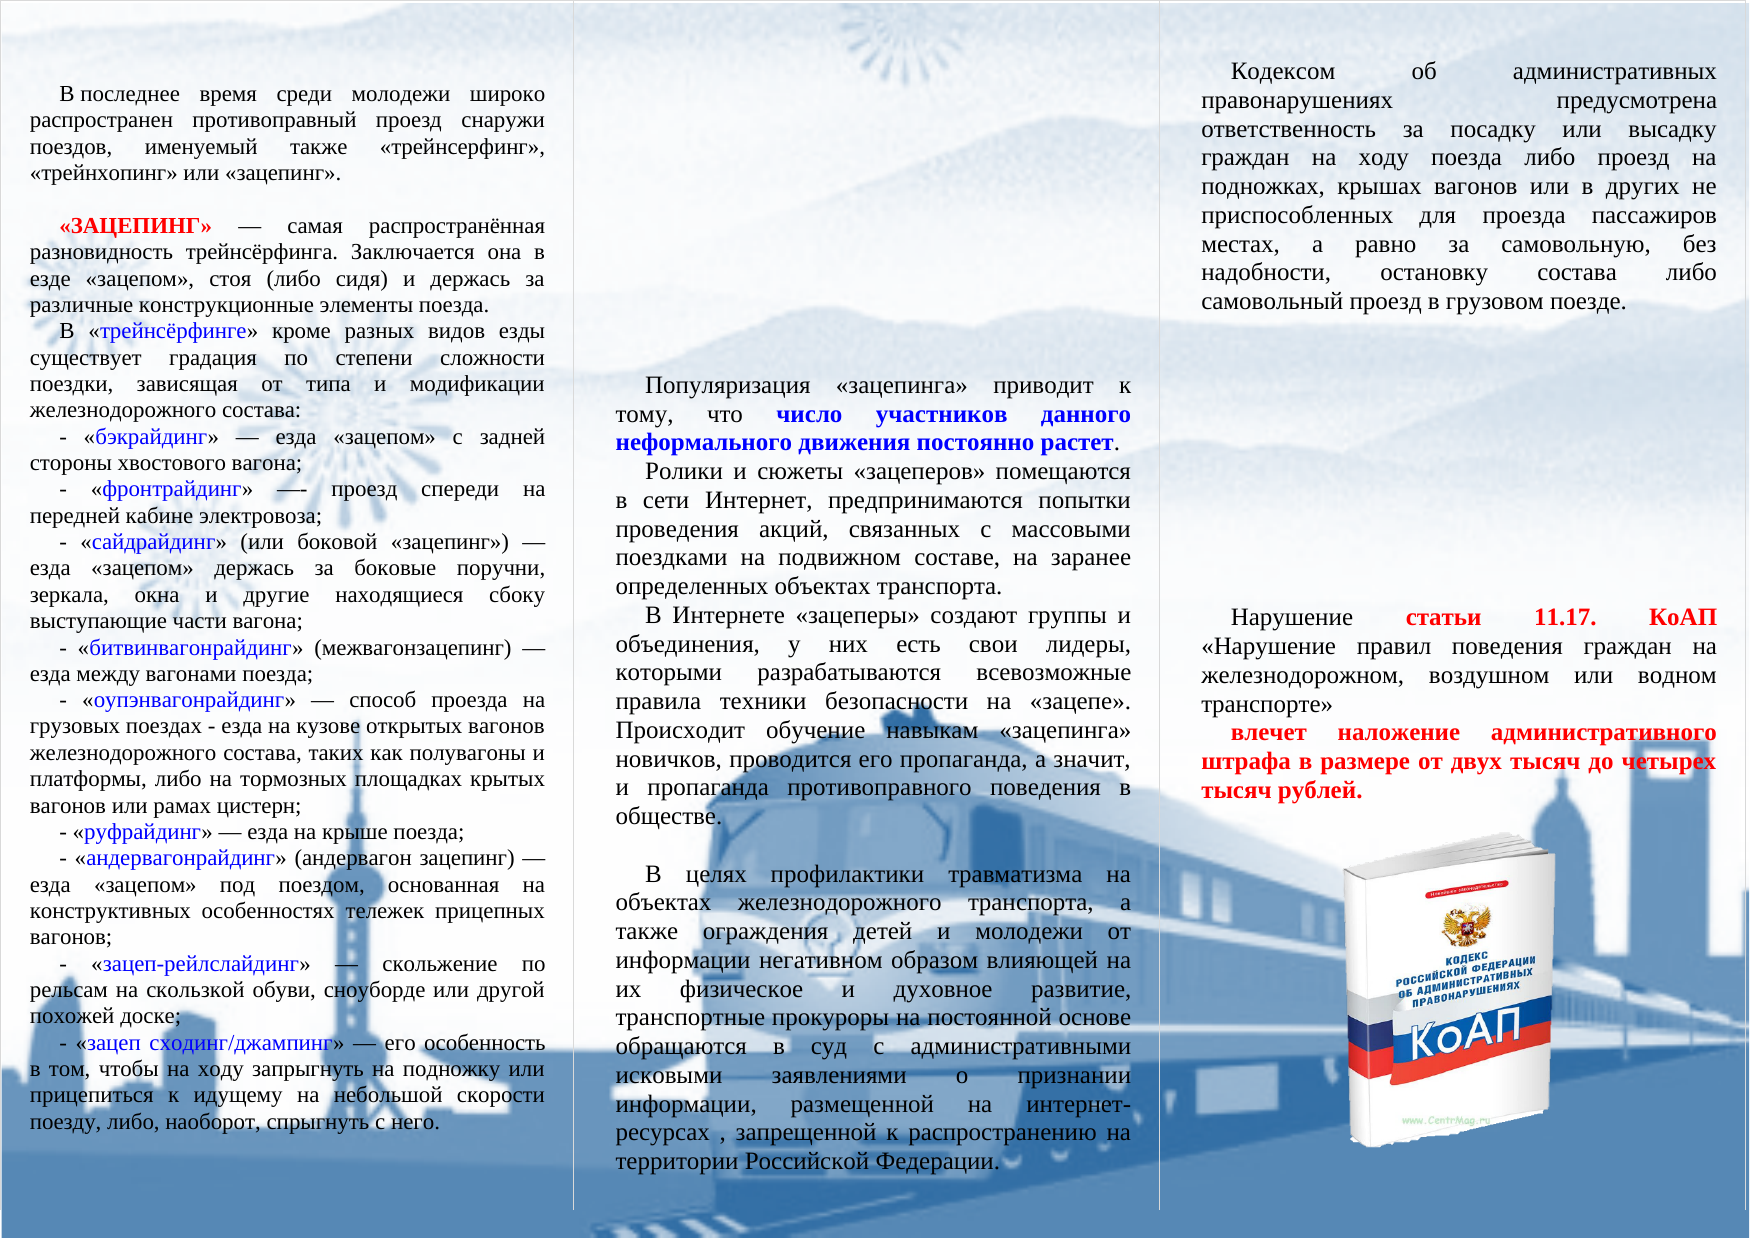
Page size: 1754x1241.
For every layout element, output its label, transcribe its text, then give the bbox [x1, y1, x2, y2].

table_header В последнее время среди молодежи широко распространен противоправный проезд снаружи поездов, именуемый также «трейнсерфинг», «трейнхопинг» или «зацепинг». «ЗАЦЕПИНГ» — самая распространённая разновидность трейнсёрфинга. Заключается она в езде «зацепом», стоя (либо сидя) и держась за различные конструкционные элементы поезда. В «трейнсёрфинге» кроме разных видов езды существует градация по степени сложности поездки, зависящая от типа и модификации железнодорожного состава: - «бэкрайдинг» — езда «зацепом» с задней стороны хвостового вагона; - «фронтрайдинг» —- проезд спереди на передней кабине электровоза; - «сайдрайдинг» (или боковой «зацепинг») — езда «зацепом» держась за боковые поручни, зеркала, окна и другие находящиеся сбоку выступающие части вагона; - «битвинвагонрайдинг» (межвагонзацепинг) — езда между вагонами поезда; - «оупэнвагонрайдинг» — способ проезда на грузовых поездах - езда на кузове открытых вагонов железнодорожного состава, таких как полувагоны и платформы, либо на тормозных площадках крытых вагонов или рамах цистерн; - «руфрайдинг» — езда на крыше поезда; - «андервагонрайдинг» (андервагон зацепинг) —езда «зацепом» под поездом, основанная на конструктивных особенностях тележек прицепных вагонов; - «зацеп-рейлслайдинг» — скольжение по рельсам на скользкой обуви, сноуборде или другой похожей доске; - «зацеп сходинг/джампинг» — его особенность в том, чтобы на ходу запрыгнуть на подножку или прицепиться к идущему на небольшой скорости поезду, либо, наоборот, спрыгнуть с него. [1, 1, 573, 1210]
table_header Популяризация «зацепинга» приводит к тому, что число участников данного неформального движения постоянно растет. Ролики и сюжеты «зацеперов» помещаются в сети Интернет, предпринимаются попытки проведения акций, связанных с массовыми поездками на подвижном составе, на заранее определенных объектах транспорта. В Интернете «зацеперы» создают группы и объединения, у них есть свои лидеры, которыми разрабатываются всевозможные правила техники безопасности на «зацепе». Происходит обучение навыкам «зацепинга» новичков, проводится его пропаганда, а значит, и пропаганда противоправного поведения в обществе. В целях профилактики травматизма на объектах железнодорожного транспорта, а также ограждения детей и молодежи от информации негативном образом влияющей на их физическое и духовное развитие, транспортные прокуроры на постоянной основе обращаются в суд с административными исковыми заявлениями о признании информации, размещенной на интернет- ресурсах , запрещенной к распространению на территории Российской Федерации. [574, 1, 1159, 1210]
table_header Кодексом об административных правонарушениях предусмотрена ответственность за посадку или высадку граждан на ходу поезда либо проезд на подножках, крышах вагонов или в других не приспособленных для проезда пассажиров местах, а равно за самовольную, без надобности, остановку состава либо самовольный проезд в грузовом поезде. Нарушение статьи 11.17. КоАП «Нарушение правил поведения граждан на железнодорожном, воздушном или водном транспорте» влечет наложение административного штрафа в размере от двух тысяч до четырех тысяч рублей. [1160, 1, 1745, 1210]
picture [1318, 817, 1574, 1172]
